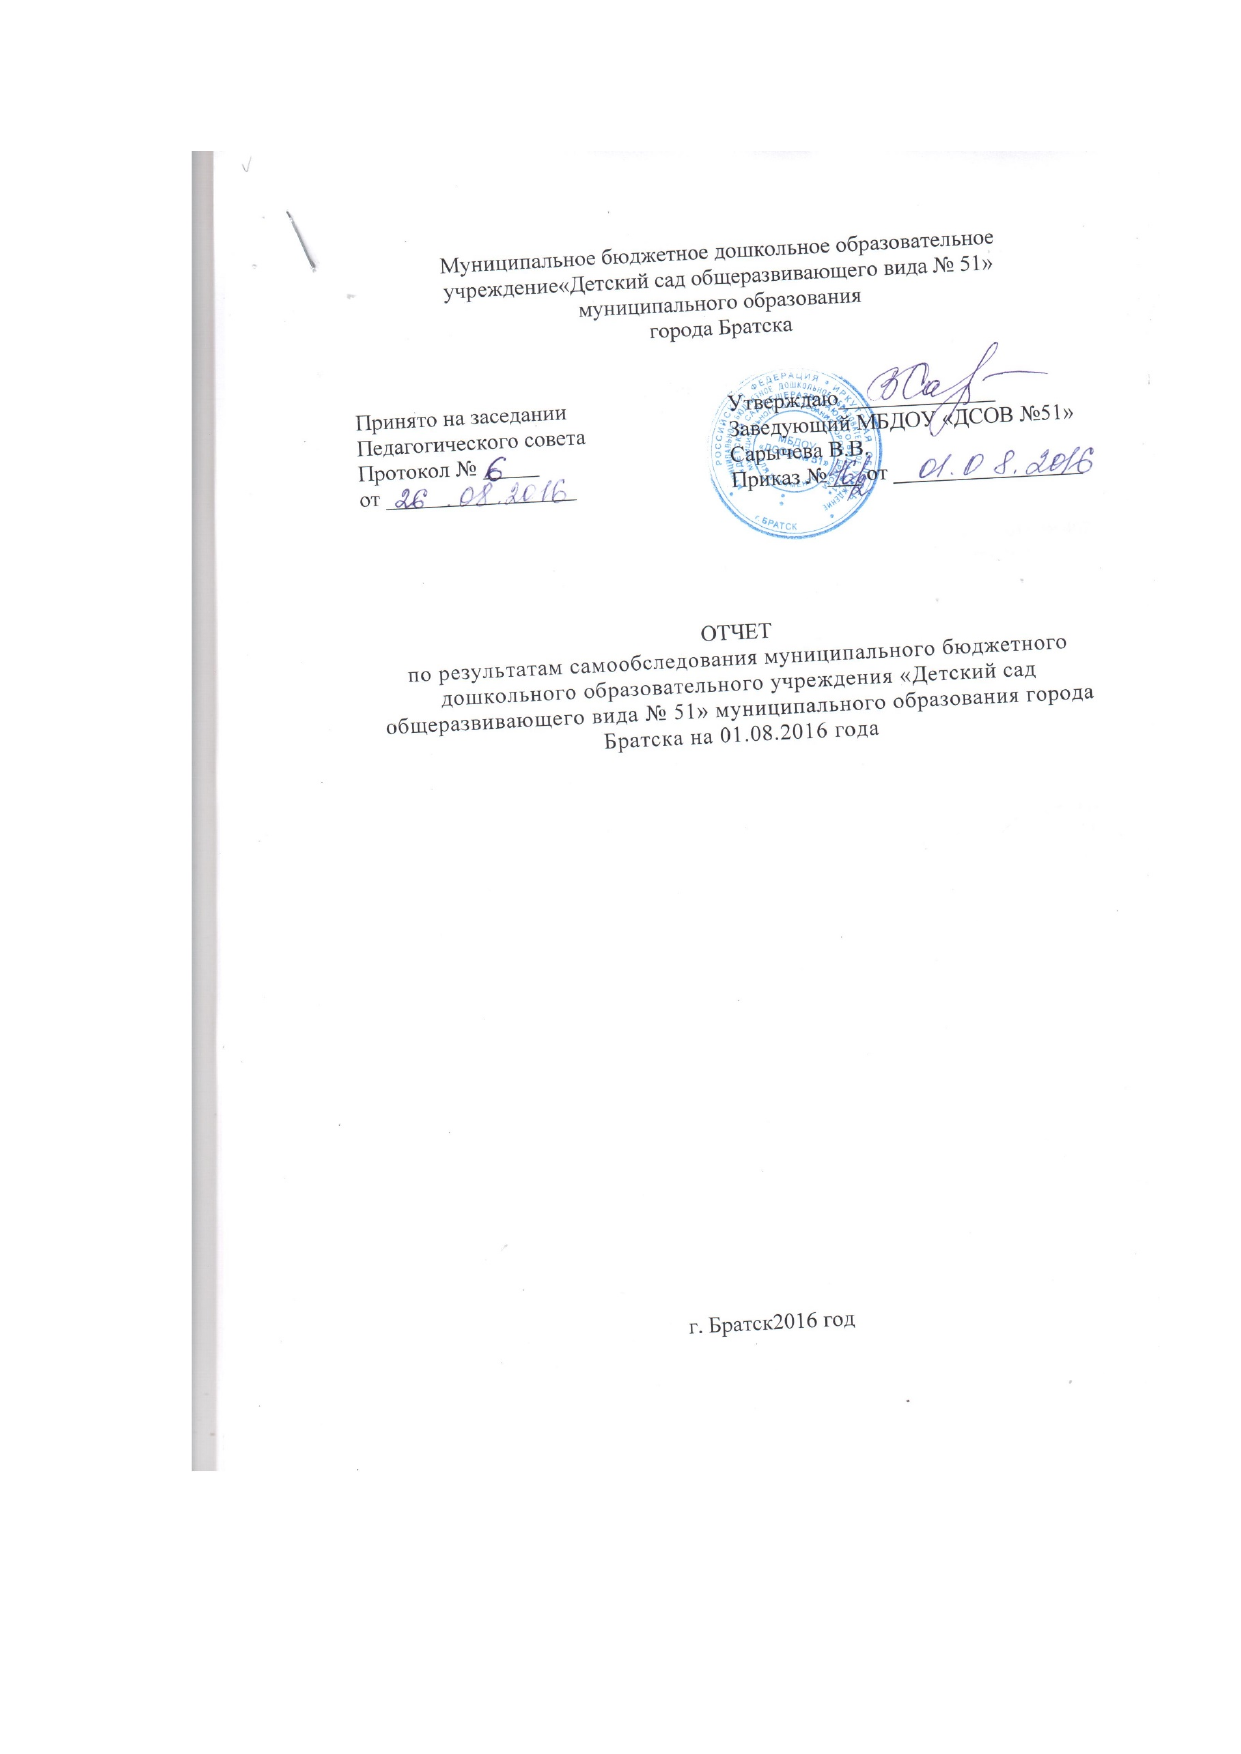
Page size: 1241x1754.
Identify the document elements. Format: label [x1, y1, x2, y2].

picture [185, 151, 1160, 1492]
